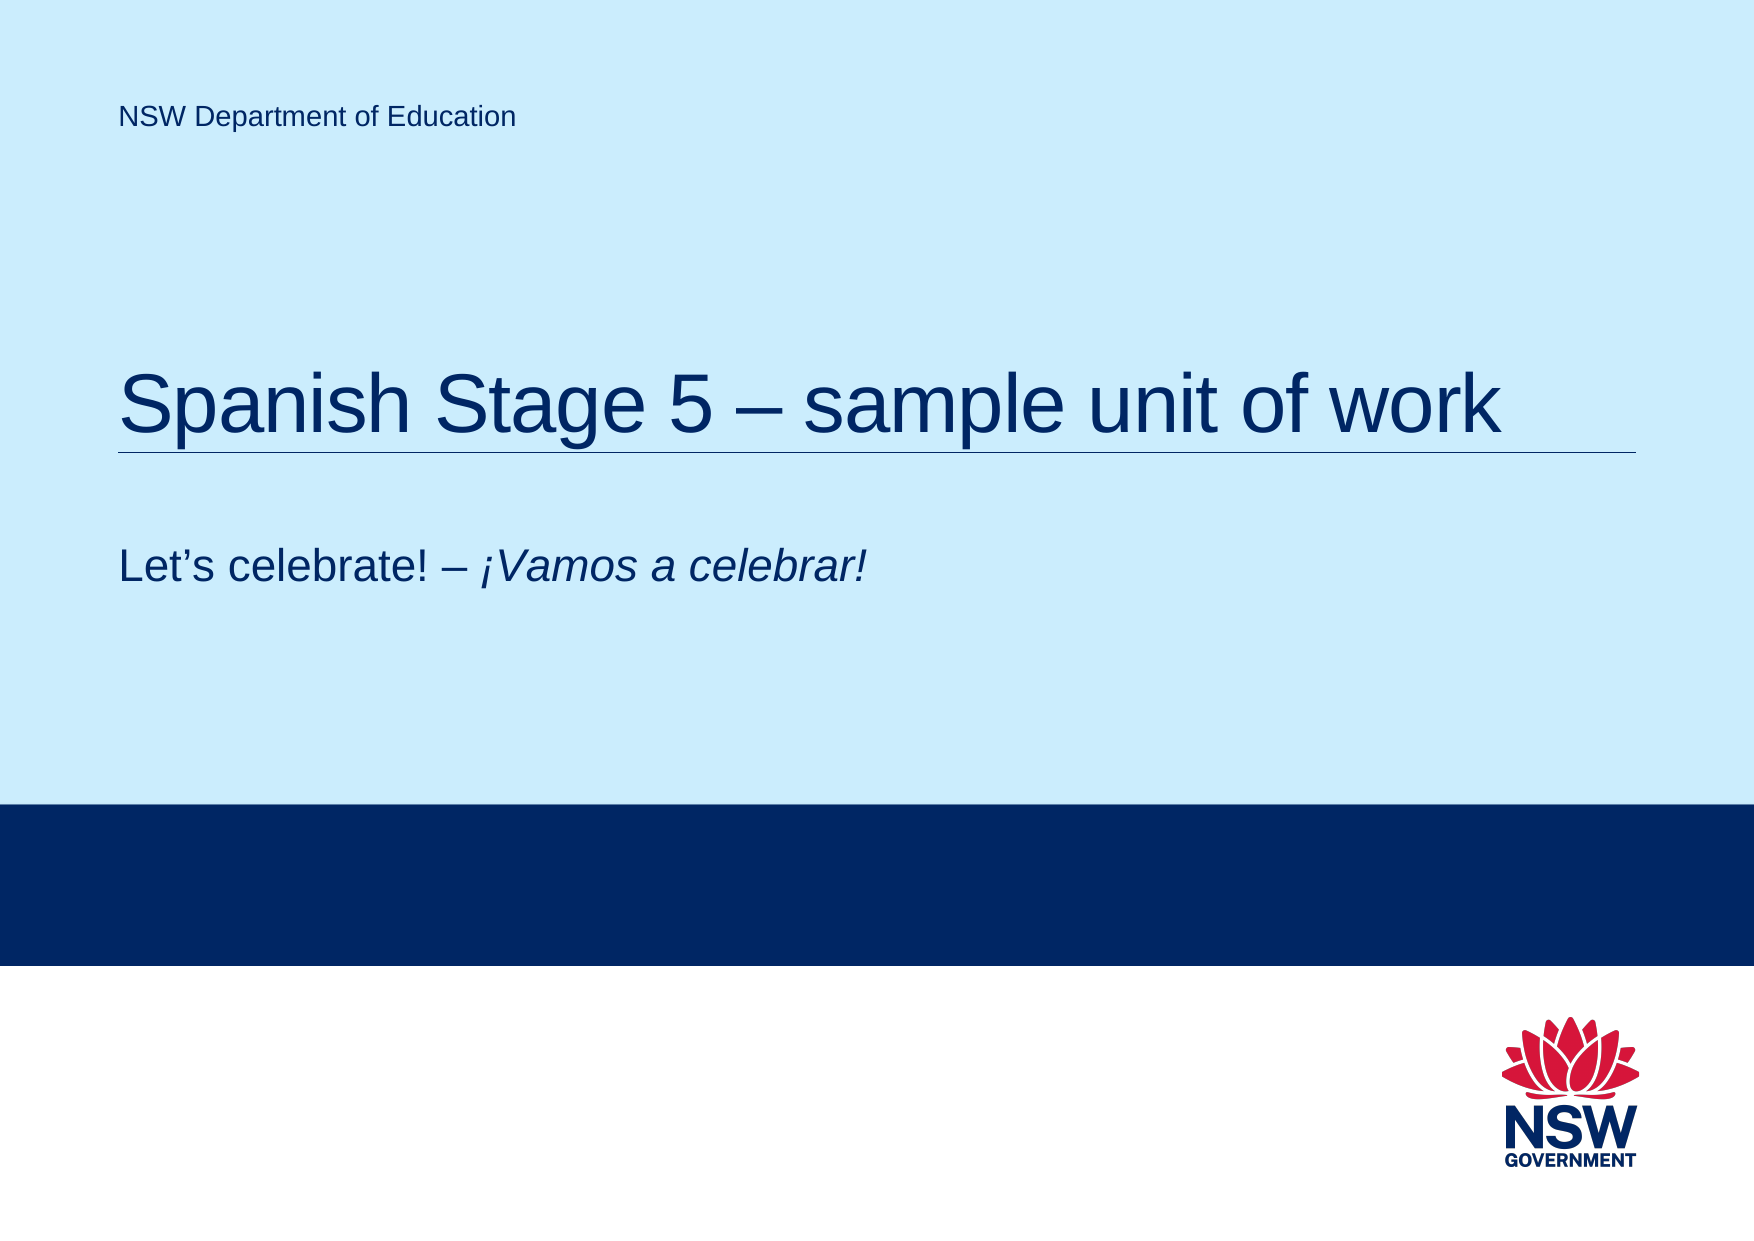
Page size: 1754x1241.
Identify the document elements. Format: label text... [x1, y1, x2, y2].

picture [0, 0, 1754, 966]
subtitle Let’s celebrate! – ¡Vamos a celebrar! [118, 538, 1636, 591]
title Spanish Stage 5 – sample unit of work [118, 354, 1636, 452]
picture [1502, 1017, 1640, 1167]
